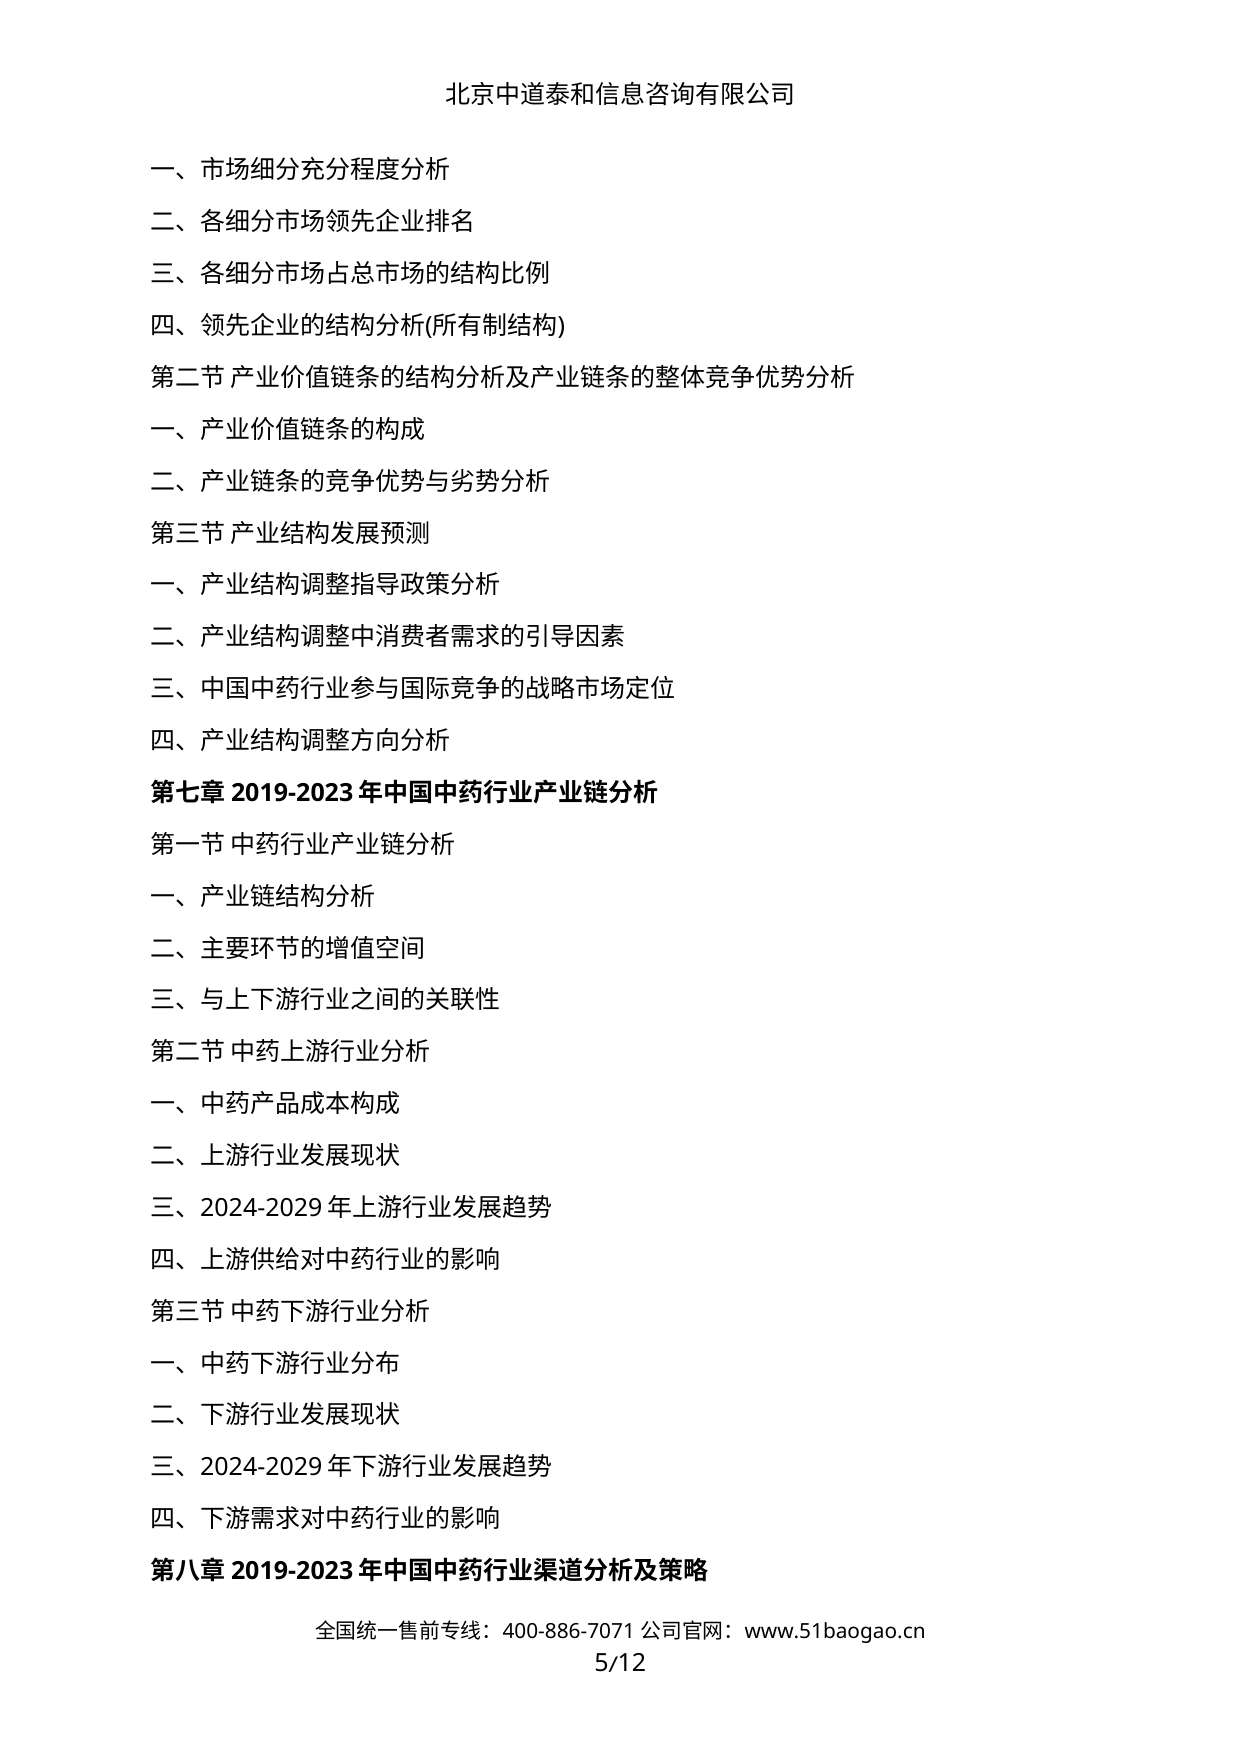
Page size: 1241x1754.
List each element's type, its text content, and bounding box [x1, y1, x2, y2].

text 四、下游需求对中药行业的影响 [150, 1499, 1090, 1535]
text 第二节 中药上游行业分析 [150, 1032, 1090, 1068]
text 四、上游供给对中药行业的影响 [150, 1239, 1090, 1276]
text 四、产业结构调整方向分析 [150, 721, 1090, 757]
text 第二节 产业价值链条的结构分析及产业链条的整体竞争优势分析 [150, 357, 1090, 394]
text 三、2024-2029年上游行业发展趋势 [150, 1187, 1090, 1224]
text 一、中药产品成本构成 [150, 1084, 1090, 1120]
text 三、2024-2029年下游行业发展趋势 [150, 1447, 1090, 1483]
text 二、下游行业发展现状 [150, 1395, 1090, 1431]
text 四、领先企业的结构分析(所有制结构) [150, 306, 1090, 342]
text 第三节 中药下游行业分析 [150, 1291, 1090, 1327]
text 三、中国中药行业参与国际竞争的战略市场定位 [150, 669, 1090, 705]
text 一、产业结构调整指导政策分析 [150, 565, 1090, 601]
text 第三节 产业结构发展预测 [150, 513, 1090, 549]
text 二、各细分市场领先企业排名 [150, 202, 1090, 238]
text 三、与上下游行业之间的关联性 [150, 980, 1090, 1016]
text 第八章 2019-2023年中国中药行业渠道分析及策略 [150, 1551, 1090, 1587]
text 三、各细分市场占总市场的结构比例 [150, 254, 1090, 290]
text 二、主要环节的增值空间 [150, 928, 1090, 964]
text 二、产业链条的竞争优势与劣势分析 [150, 461, 1090, 497]
text 一、产业链结构分析 [150, 876, 1090, 912]
text 二、上游行业发展现状 [150, 1136, 1090, 1172]
text 一、产业价值链条的构成 [150, 409, 1090, 446]
text 一、中药下游行业分布 [150, 1343, 1090, 1379]
text 第一节 中药行业产业链分析 [150, 824, 1090, 861]
text 二、产业结构调整中消费者需求的引导因素 [150, 617, 1090, 653]
text 一、市场细分充分程度分析 [150, 150, 1090, 186]
text 第七章 2019-2023年中国中药行业产业链分析 [150, 772, 1090, 809]
